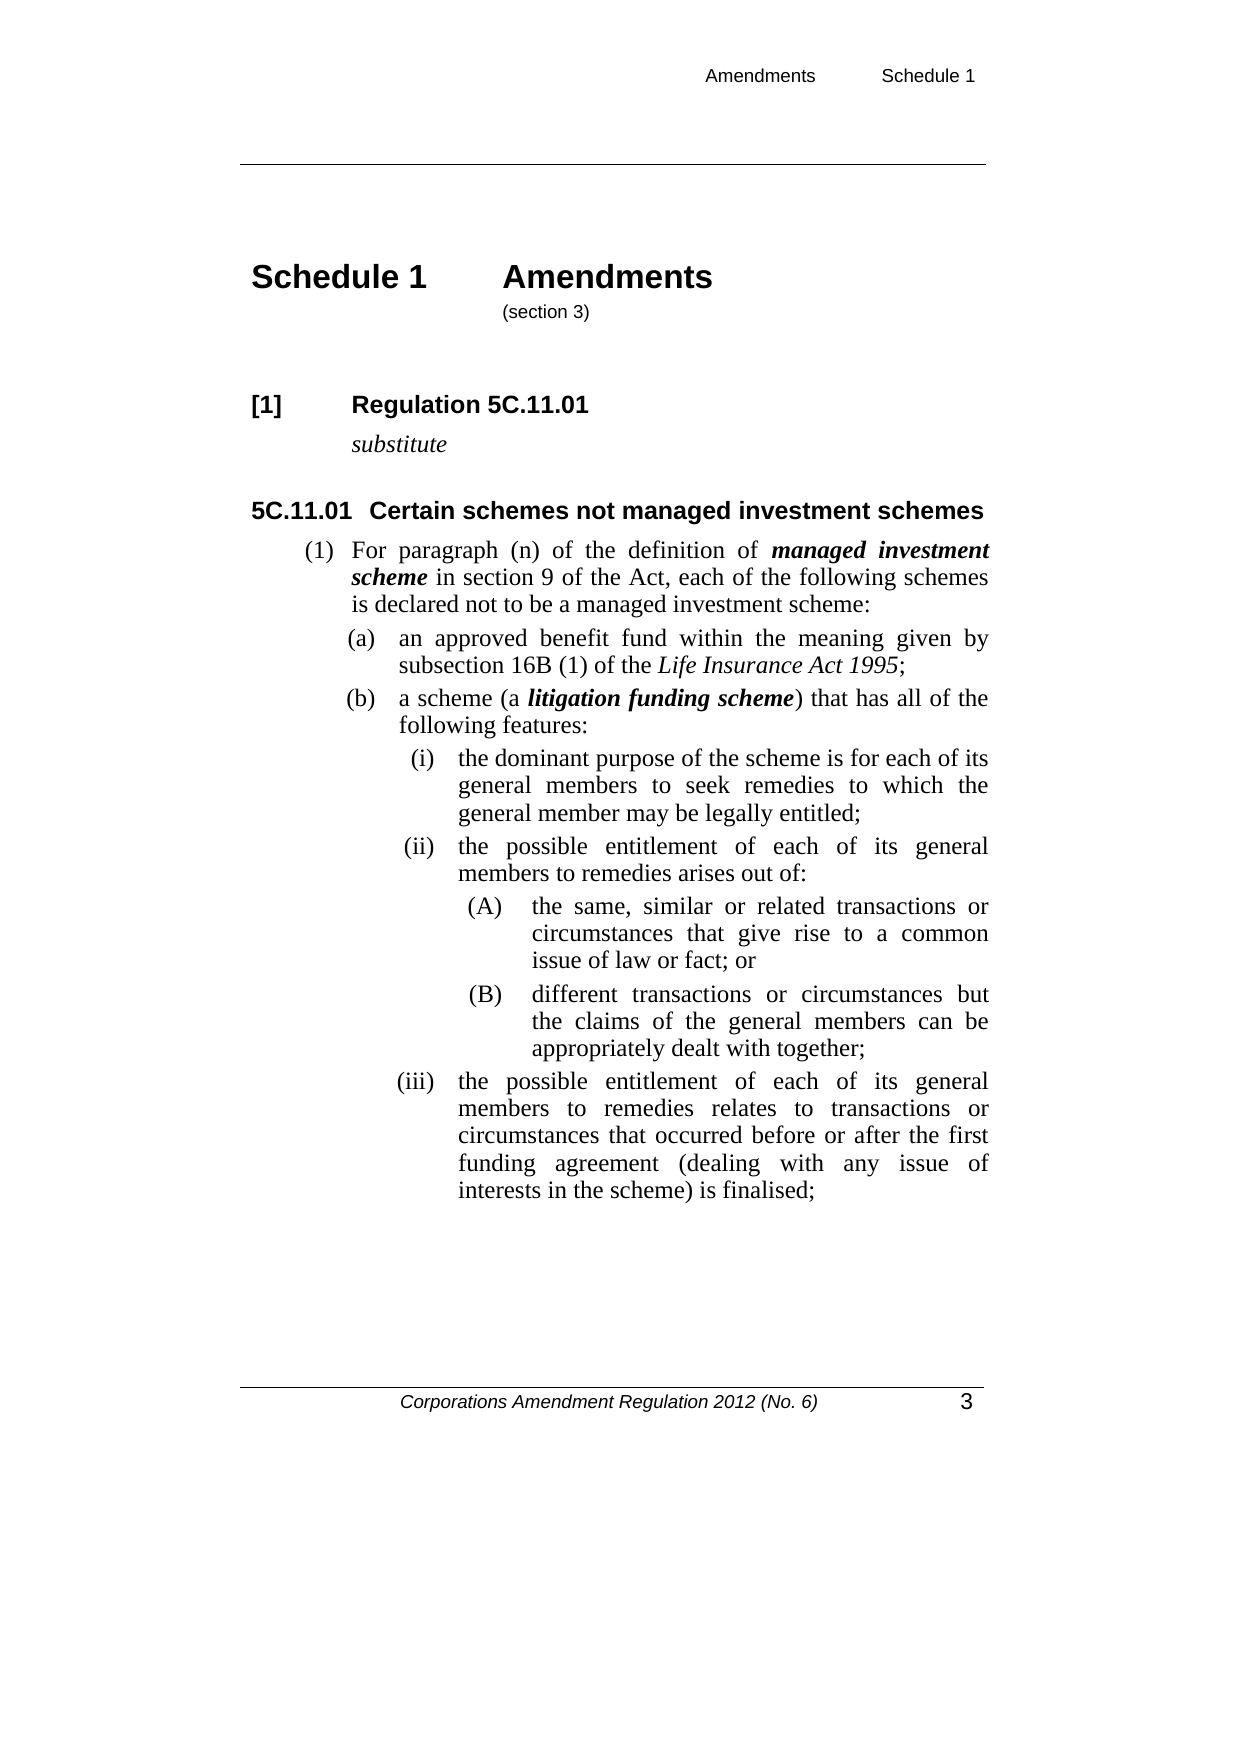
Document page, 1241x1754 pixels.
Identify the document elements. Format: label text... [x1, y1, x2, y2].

text (b) a scheme (a litigation funding scheme) that has all of the following features: [251, 685, 989, 739]
text (section 3) [502, 301, 989, 322]
text substitute [351, 431, 989, 458]
text (ii) the possible entitlement of each of its general members to remedies arises out of: [251, 833, 989, 887]
text (1) For paragraph (n) of the definition of managed investment scheme in section 9 of the Act, each of the following schemes is declared not to be a managed investment scheme: [251, 537, 989, 618]
text (a) an approved benefit fund within the meaning given by subsection 16B (1) of the Life Insurance Act 1995; [251, 624, 989, 678]
text (A) the same, similar or related transactions or circumstances that give rise to a common issue of law or fact; or [251, 893, 989, 974]
text (B) different transactions or circumstances but the claims of the general members can be appropriately dealt with together; [251, 981, 989, 1062]
text (i) the dominant purpose of the scheme is for each of its general members to seek remedies to which the general member may be legally entitled; [251, 745, 989, 826]
text [1] Regulation 5C.11.01 [251, 391, 989, 418]
text 5C.11.01 Certain schemes not managed investment schemes [251, 496, 989, 524]
text (iii) the possible entitlement of each of its general members to remedies relates to transactions or circumstances that occurred before or after the first funding agreement (dealing with any issue of interests in the scheme) is finalised; [251, 1068, 989, 1203]
text Schedule 1 Amendments [251, 257, 989, 295]
